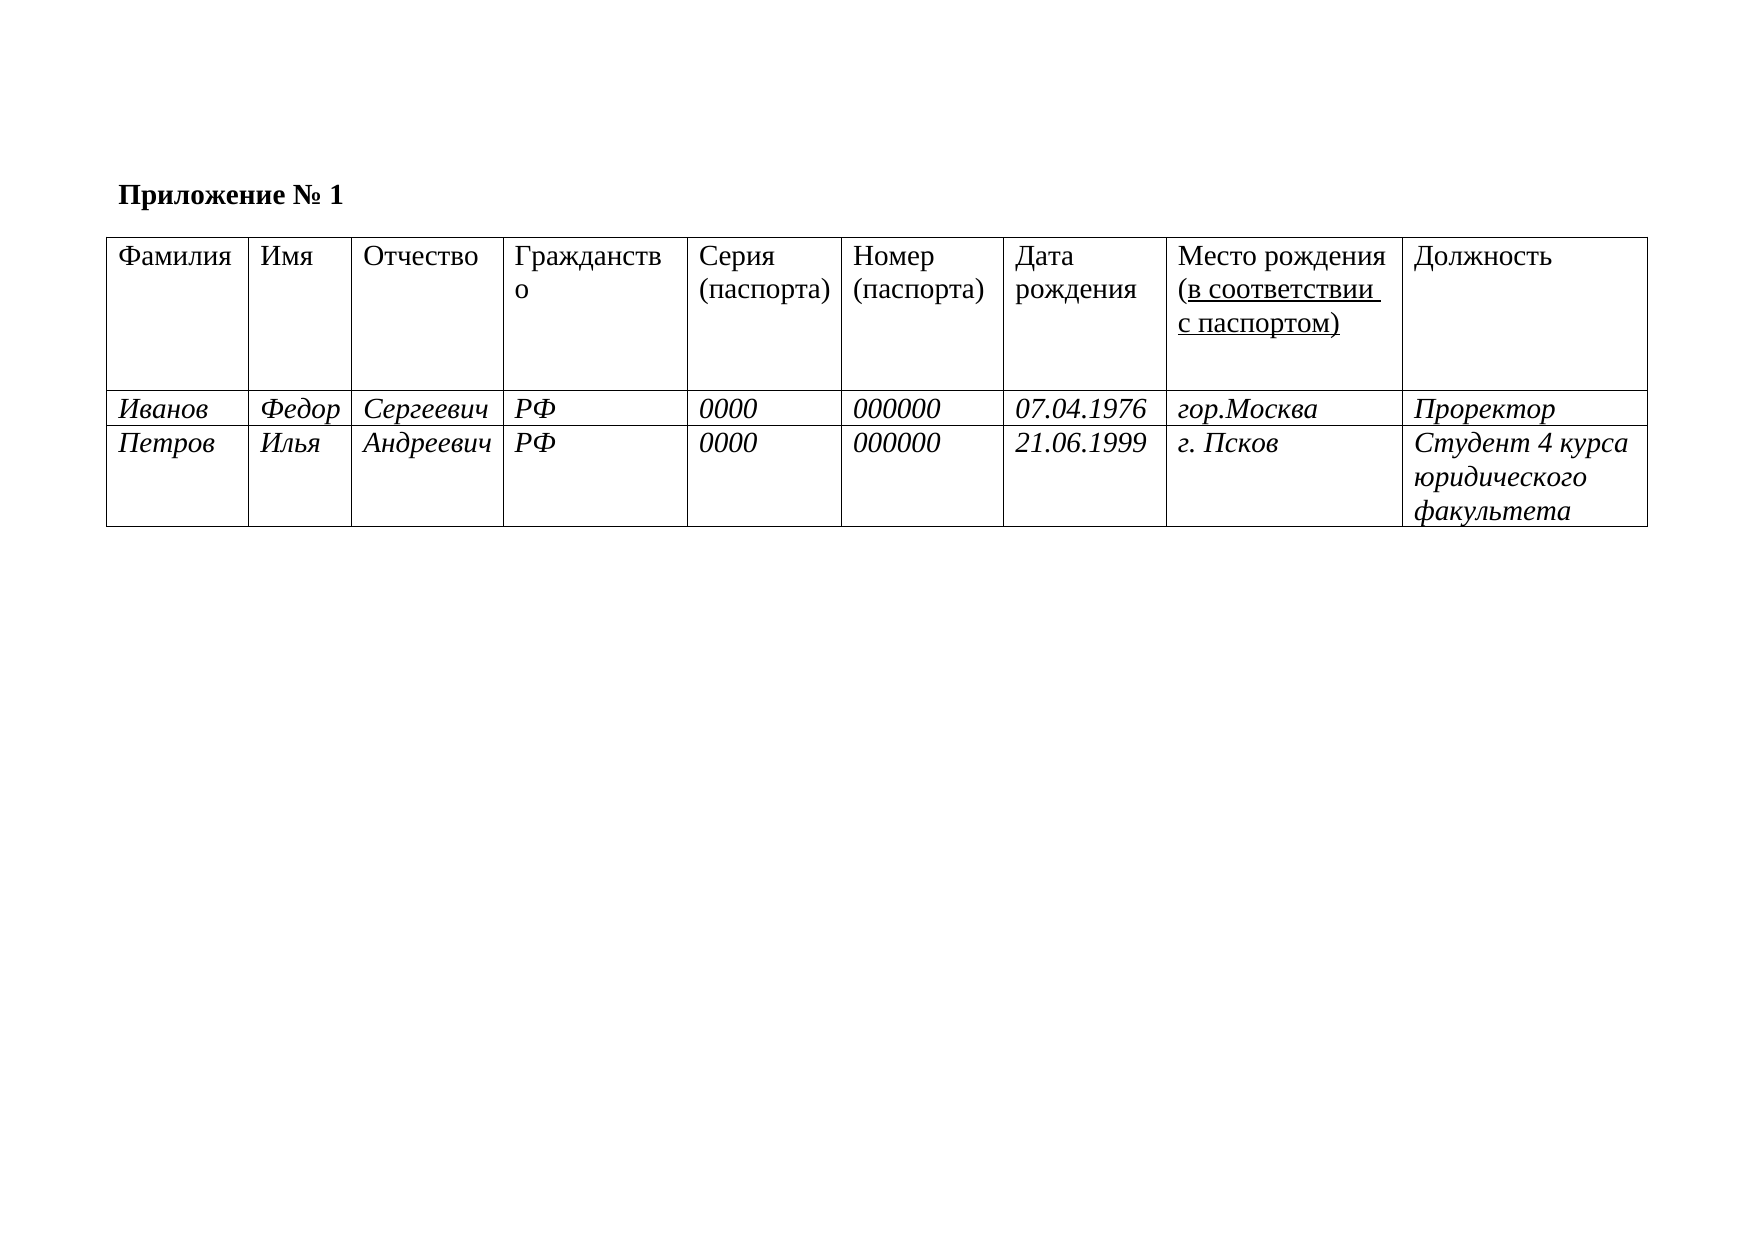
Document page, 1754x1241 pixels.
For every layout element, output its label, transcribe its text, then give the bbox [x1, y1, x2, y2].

table_cell г. Псков [1167, 426, 1402, 526]
table_header Место рождения (в соответствии с паспортом) [1167, 238, 1402, 390]
table_header Гражданство [504, 238, 687, 390]
table_cell Андреевич [352, 426, 503, 526]
table_cell Федор [249, 391, 351, 424]
table_header Отчество [352, 238, 503, 390]
table_cell Студент 4 курса юридического факультета [1403, 426, 1647, 526]
table_cell Илья [249, 426, 351, 526]
table_cell Иванов [107, 391, 248, 424]
table_header Серия (паспорта) [688, 238, 841, 390]
table_header Номер (паспорта) [842, 238, 1003, 390]
table_cell 0000 [688, 391, 841, 424]
table_cell Петров [107, 426, 248, 526]
table_header Дата рождения [1004, 238, 1166, 390]
table_cell РФ [504, 426, 687, 526]
table_cell 0000 [688, 426, 841, 526]
table_header Фамилия [107, 238, 248, 390]
table_cell РФ [504, 391, 687, 424]
table_cell Проректор [1403, 391, 1647, 424]
table_cell 000000 [842, 391, 1003, 424]
table_header Имя [249, 238, 351, 390]
table_cell Сергеевич [352, 391, 503, 424]
table_cell 000000 [842, 426, 1003, 526]
table_cell 21.06.1999 [1004, 426, 1166, 526]
table_cell гор.Москва [1167, 391, 1402, 424]
table_header Должность [1403, 238, 1647, 390]
table_cell 07.04.1976 [1004, 391, 1166, 424]
text Приложение № 1 [118, 177, 1654, 211]
